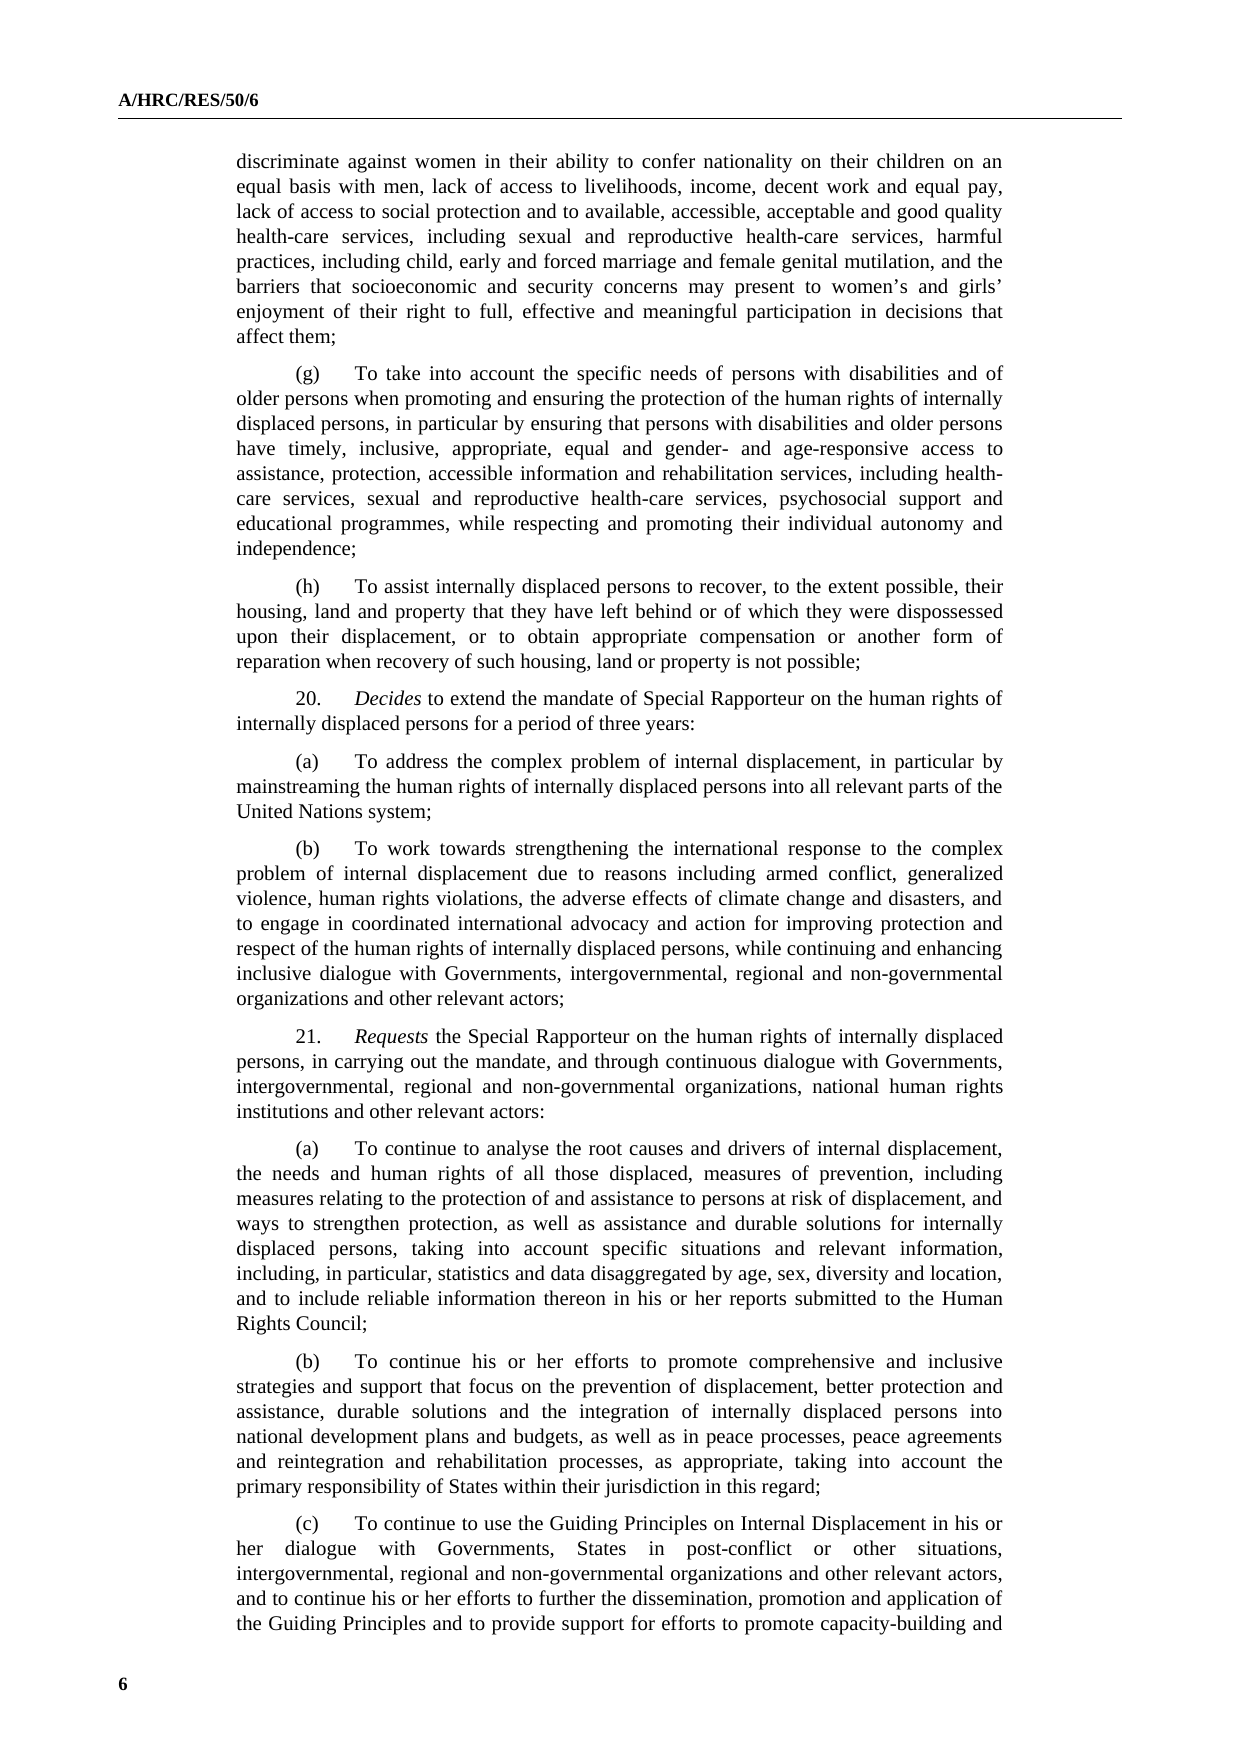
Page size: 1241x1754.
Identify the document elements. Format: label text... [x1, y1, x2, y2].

text (a) To continue to analyse the root causes and drivers of internal displacement, the needs and human rights of all those displaced, measures of prevention, including measures relating to the protection of and assistance to persons at risk of displacement, and ways to strengthen protection, as well as assistance and durable solutions for internally displaced persons, taking into account specific situations and relevant information, including, in particular, statistics and data disaggregated by age, sex, diversity and location, and to include reliable information thereon in his or her reports submitted to the Human Rights Council; [236, 1135, 1004, 1335]
text (g) To take into account the specific needs of persons with disabilities and of older persons when promoting and ensuring the protection of the human rights of internally displaced persons, in particular by ensuring that persons with disabilities and older persons have timely, inclusive, appropriate, equal and gender- and age-responsive access to assistance, protection, accessible information and rehabilitation services, including health-care services, sexual and reproductive health-care services, psychosocial support and educational programmes, while respecting and promoting their individual autonomy and independence; [236, 360, 1004, 560]
text (a) To address the complex problem of internal displacement, in particular by mainstreaming the human rights of internally displaced persons into all relevant parts of the United Nations system; [236, 748, 1004, 823]
text (h) To assist internally displaced persons to recover, to the extent possible, their housing, land and property that they have left behind or of which they were dispossessed upon their displacement, or to obtain appropriate compensation or another form of reparation when recovery of such housing, land or property is not possible; [236, 573, 1004, 673]
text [236, 148, 1004, 348]
text 20. Decides to extend the mandate of Special Rapporteur on the human rights of internally displaced persons for a period of three years: [236, 685, 1004, 735]
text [236, 1510, 1004, 1635]
text 21. Requests the Special Rapporteur on the human rights of internally displaced persons, in carrying out the mandate, and through continuous dialogue with Governments, intergovernmental, regional and non-governmental organizations, national human rights institutions and other relevant actors: [236, 1023, 1004, 1123]
text (b) To continue his or her efforts to promote comprehensive and inclusive strategies and support that focus on the prevention of displacement, better protection and assistance, durable solutions and the integration of internally displaced persons into national development plans and budgets, as well as in peace processes, peace agreements and reintegration and rehabilitation processes, as appropriate, taking into account the primary responsibility of States within their jurisdiction in this regard; [236, 1348, 1004, 1498]
text (b) To work towards strengthening the international response to the complex problem of internal displacement due to reasons including armed conflict, generalized violence, human rights violations, the adverse effects of climate change and disasters, and to engage in coordinated international advocacy and action for improving protection and respect of the human rights of internally displaced persons, while continuing and enhancing inclusive dialogue with Governments, intergovernmental, regional and non-governmental organizations and other relevant actors; [236, 835, 1004, 1010]
